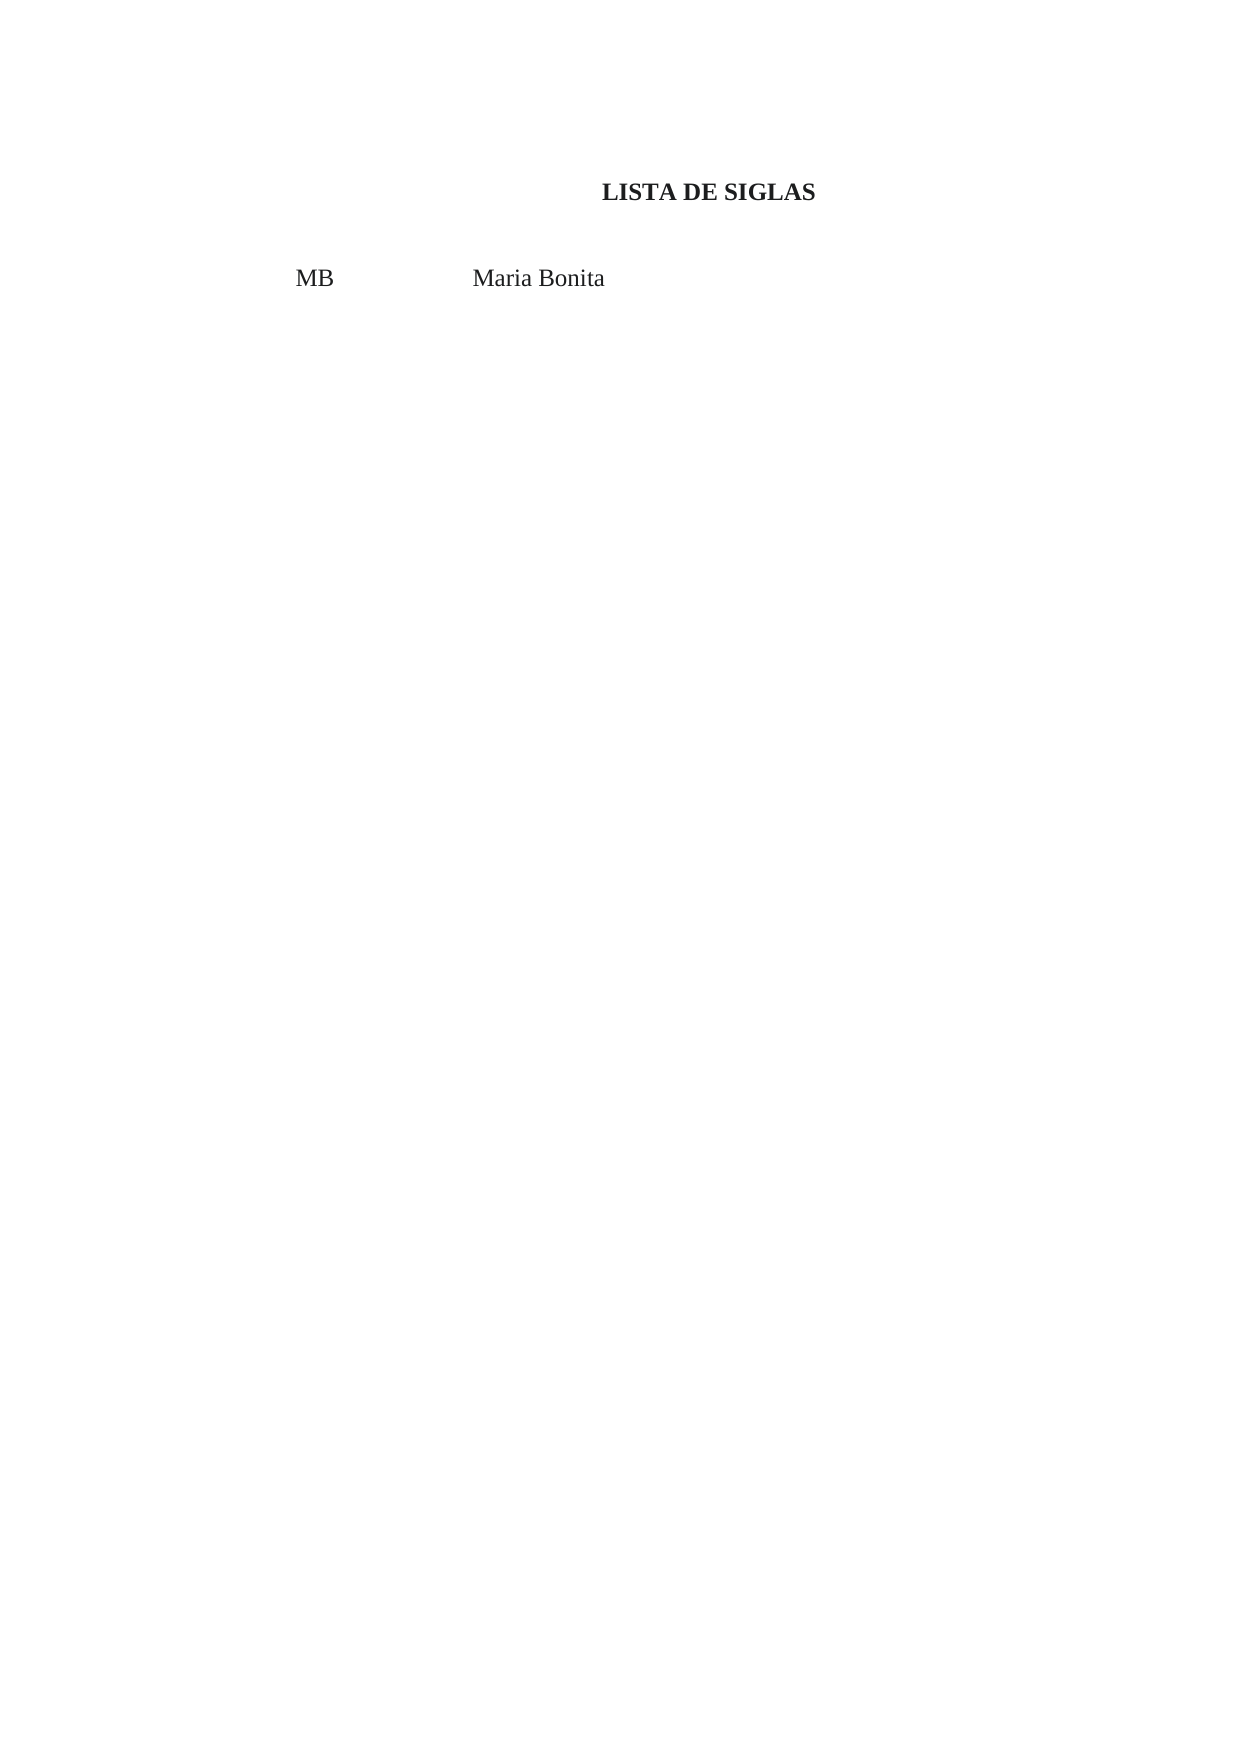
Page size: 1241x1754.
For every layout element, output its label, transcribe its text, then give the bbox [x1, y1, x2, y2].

text MB Maria Bonita [177, 263, 1122, 292]
text LISTA DE SIGLAS [177, 177, 1122, 206]
